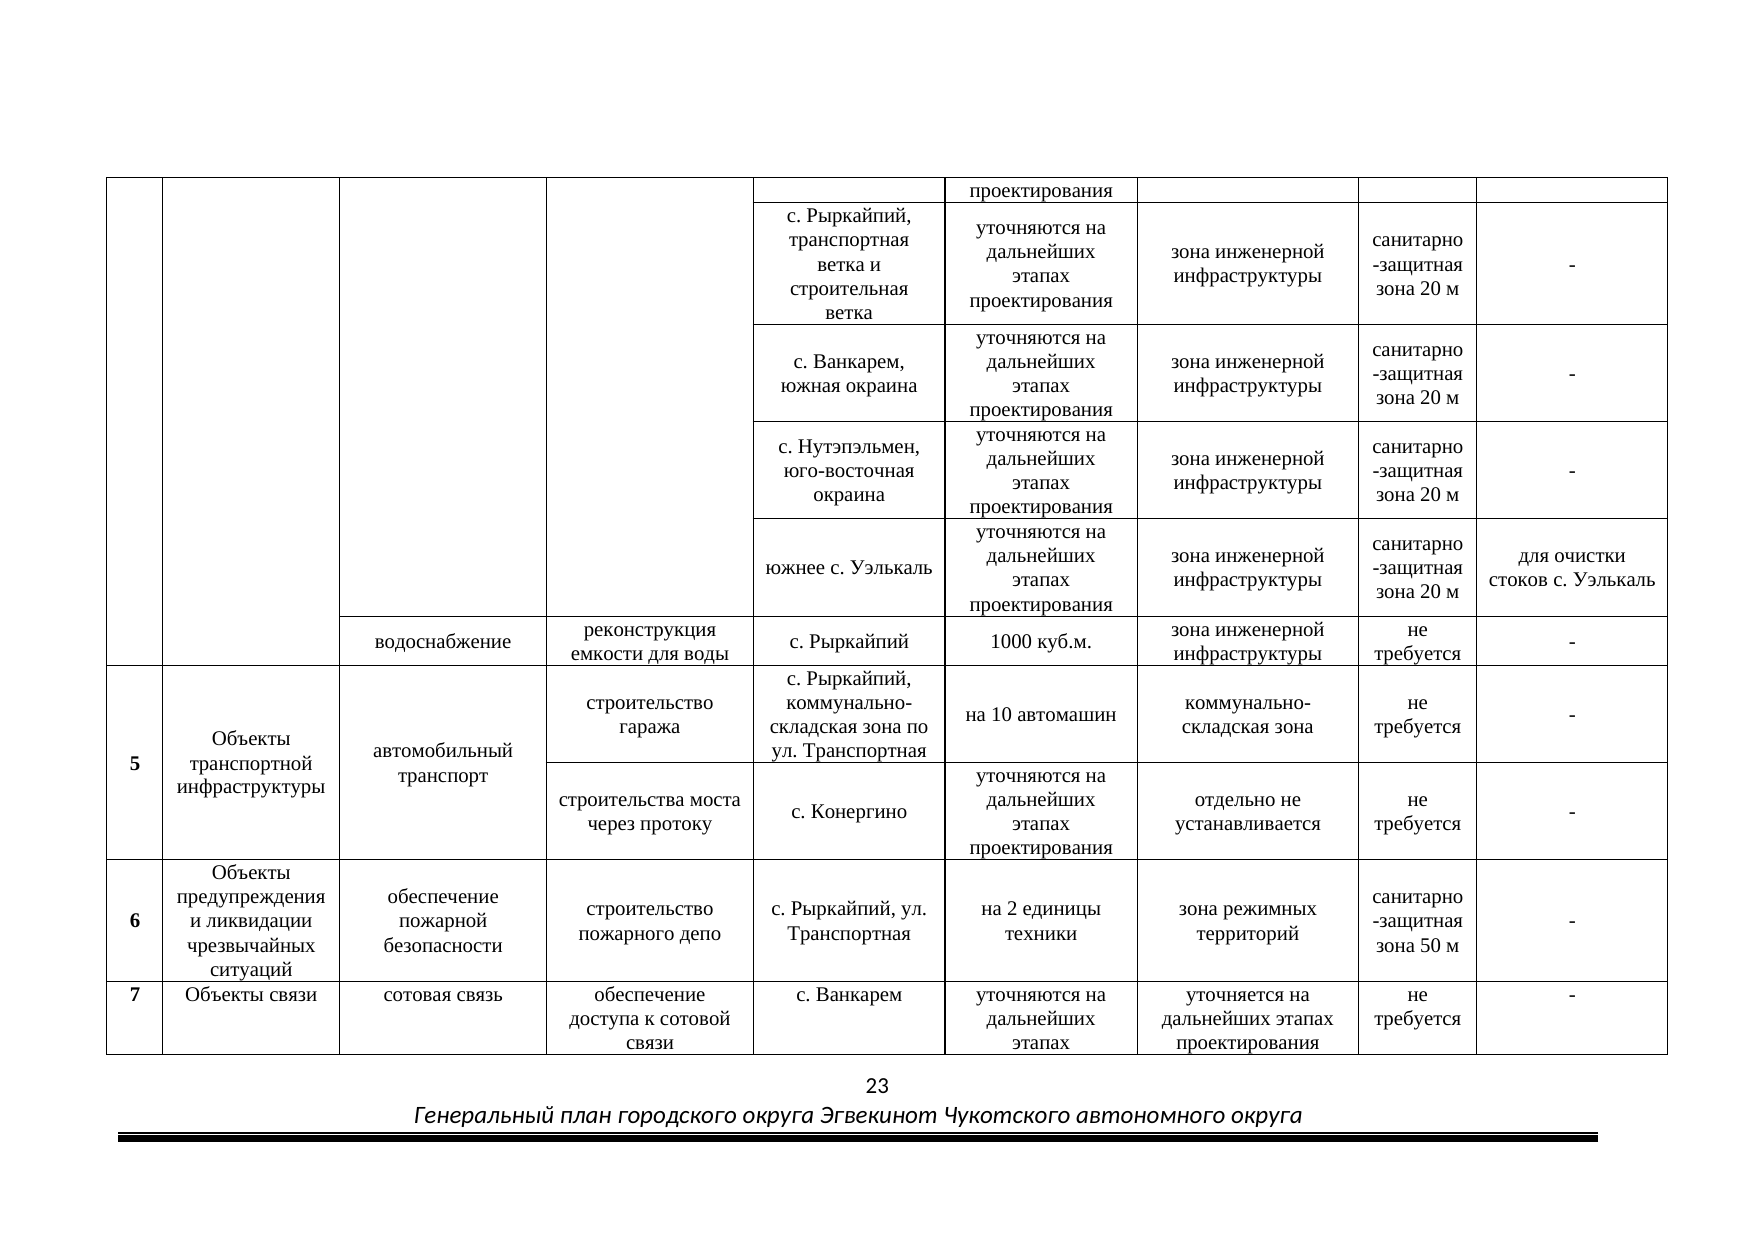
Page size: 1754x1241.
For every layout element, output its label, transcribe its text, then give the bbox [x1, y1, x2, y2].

table_cell с. Рыркайпий, коммунально-складская зона по ул. Транспортная [754, 666, 944, 762]
table_cell Объекты предупреждения и ликвидации чрезвычайных ситуаций [163, 860, 339, 981]
table_cell зона инженерной инфраструктуры [1138, 203, 1358, 324]
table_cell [946, 203, 1137, 324]
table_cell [946, 178, 1137, 202]
table_cell строительства моста через протоку [547, 763, 753, 859]
table_cell санитарно-защитная зона 20 м [1359, 519, 1476, 616]
table_cell 7 [107, 982, 162, 1054]
table_cell строительство гаража [547, 666, 753, 762]
table_cell водоснабжение [340, 617, 546, 665]
table_cell не требуется [1359, 982, 1476, 1054]
table_cell - [1477, 178, 1667, 202]
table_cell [547, 982, 753, 1054]
table_cell с. Рыркайпий, ул. Транспортная [754, 860, 944, 981]
table_cell 1000 куб.м. [946, 617, 1137, 665]
table_cell строительство пожарного депо [547, 860, 753, 981]
table_cell 6 [107, 860, 162, 981]
table_cell с. Ванкарем [754, 982, 944, 1054]
table_cell - [1477, 763, 1667, 859]
table_cell южнее с. Уэлькаль [754, 519, 944, 616]
table_cell зона режимных территорий [1138, 860, 1358, 981]
table_cell сотовая связь [340, 982, 546, 1054]
table_cell не требуется [1359, 763, 1476, 859]
table_cell обеспечение пожарной безопасности [340, 860, 546, 981]
table_cell зона инженерной инфраструктуры [1138, 325, 1358, 421]
table_cell отдельно не устанавливается [1138, 763, 1358, 859]
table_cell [1359, 178, 1476, 202]
table_cell реконструкция емкости для воды [547, 617, 753, 665]
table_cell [754, 178, 944, 202]
table_cell автомобильный транспорт [340, 666, 546, 859]
table_cell зона инженерной инфраструктуры [1138, 422, 1358, 518]
table_cell не требуется [1359, 666, 1476, 762]
table_cell для очистки стоков с. Уэлькаль [1477, 519, 1667, 616]
table_cell - [1477, 422, 1667, 518]
table_cell не требуется [1359, 617, 1476, 665]
table_cell на 2 единицы техники [946, 860, 1137, 981]
table_cell - [1477, 982, 1667, 1054]
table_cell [946, 982, 1137, 1054]
table_cell уточняются на дальнейших этапах проектирования [946, 325, 1137, 421]
table_cell санитарно-защитная зона 20 м [1359, 203, 1476, 324]
table_cell - [1477, 617, 1667, 665]
table_cell - [1477, 325, 1667, 421]
table_cell санитарно-защитная зона 20 м [1359, 325, 1476, 421]
table_cell уточняются на дальнейших этапах проектирования [946, 422, 1137, 518]
table_cell с. Конергино [754, 763, 944, 859]
table_cell 5 [107, 666, 162, 859]
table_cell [1138, 982, 1358, 1054]
table_cell - [1477, 203, 1667, 324]
table_cell с. Рыркайпий, транспортная ветка и строительная ветка [754, 203, 944, 324]
table_cell уточняются на дальнейших этапах проектирования [946, 763, 1137, 859]
table_cell коммунально-складская зона [1138, 666, 1358, 762]
table_cell уточняются на дальнейших этапах проектирования [946, 519, 1137, 616]
table_cell - [1477, 860, 1667, 981]
table_cell на 10 автомашин [946, 666, 1137, 762]
table_cell санитарно-защитная зона 50 м [1359, 860, 1476, 981]
table_cell с. Рыркайпий [754, 617, 944, 665]
table_cell зона инженерной инфраструктуры [1138, 519, 1358, 616]
table_cell с. Нутэпэльмен, юго-восточная окраина [754, 422, 944, 518]
table_cell Объекты транспортной инфраструктуры [163, 666, 339, 859]
table_cell санитарно-защитная зона 20 м [1359, 422, 1476, 518]
table_cell с. Ванкарем, южная окраина [754, 325, 944, 421]
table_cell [1138, 178, 1358, 202]
table_cell - [1477, 666, 1667, 762]
table_cell Объекты связи [163, 982, 339, 1054]
table_cell зона инженерной инфраструктуры [1138, 617, 1358, 665]
